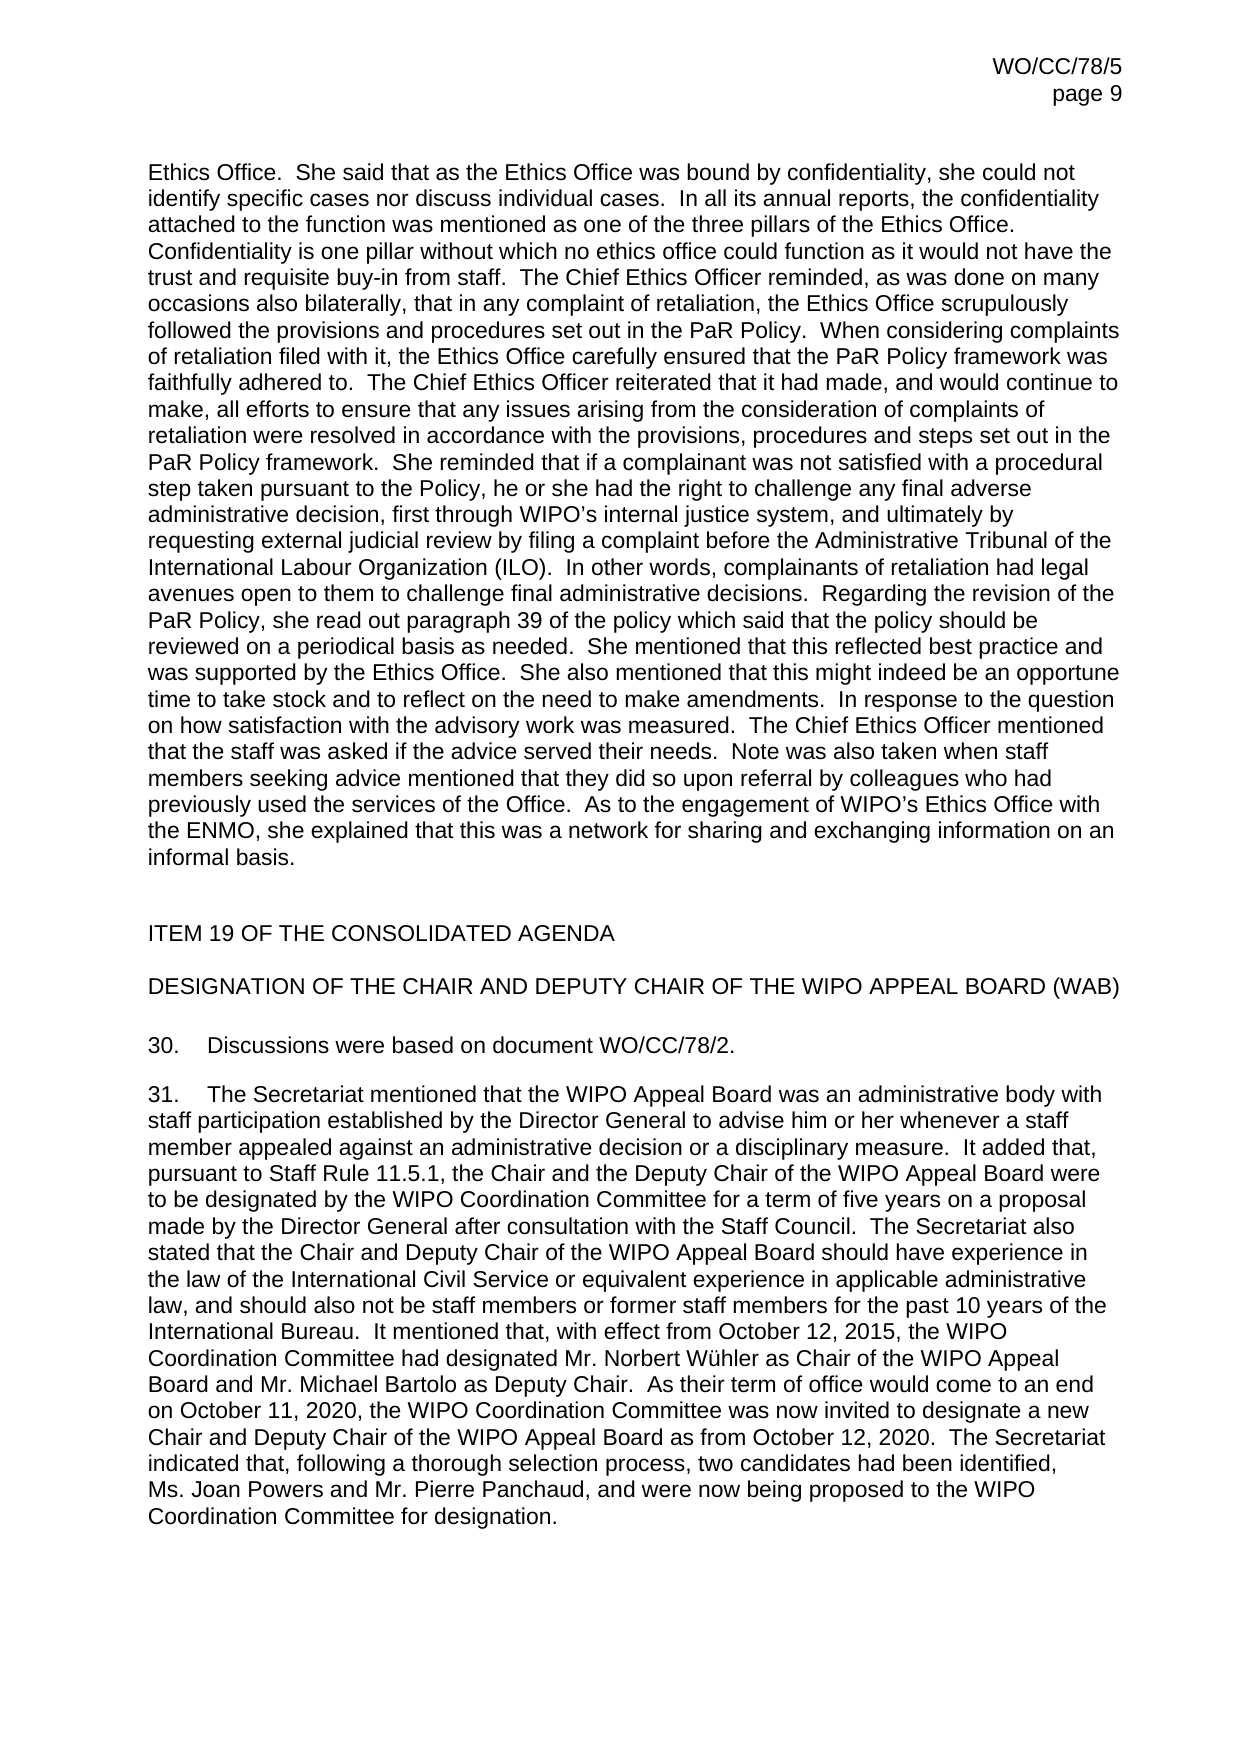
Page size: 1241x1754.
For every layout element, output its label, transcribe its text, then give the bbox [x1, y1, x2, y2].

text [148, 158, 1122, 870]
text Discussions were based on document WO/CC/78/2. [148, 1032, 1122, 1058]
subtitle ITEM 19 OF THE CONSOLIDATED AGENDA Designation of the Chair and Deputy Chair of the WIPO Appeal Board (WAB) [148, 920, 1122, 999]
text The Secretariat mentioned that the WIPO Appeal Board was an administrative body with staff participation established by the Director General to advise him or her whenever a staff member appealed against an administrative decision or a disciplinary measure. It added that, pursuant to Staff Rule 11.5.1, the Chair and the Deputy Chair of the WIPO Appeal Board were to be designated by the WIPO Coordination Committee for a term of five years on a proposal made by the Director General after consultation with the Staff Council. The Secretariat also stated that the Chair and Deputy Chair of the WIPO Appeal Board should have experience in the law of the International Civil Service or equivalent experience in applicable administrative law, and should also not be staff members or former staff members for the past 10 years of the International Bureau. It mentioned that, with effect from October 12, 2015, the WIPO Coordination Committee had designated Mr. Norbert Wühler as Chair of the WIPO Appeal Board and Mr. Michael Bartolo as Deputy Chair. As their term of office would come to an end on October 11, 2020, the WIPO Coordination Committee was now invited to designate a new Chair and Deputy Chair of the WIPO Appeal Board as from October 12, 2020. The Secretariat indicated that, following a thorough selection process, two candidates had been identified, Ms. Joan Powers and Mr. Pierre Panchaud, and were now being proposed to the WIPO Coordination Committee for designation. [148, 1081, 1122, 1529]
